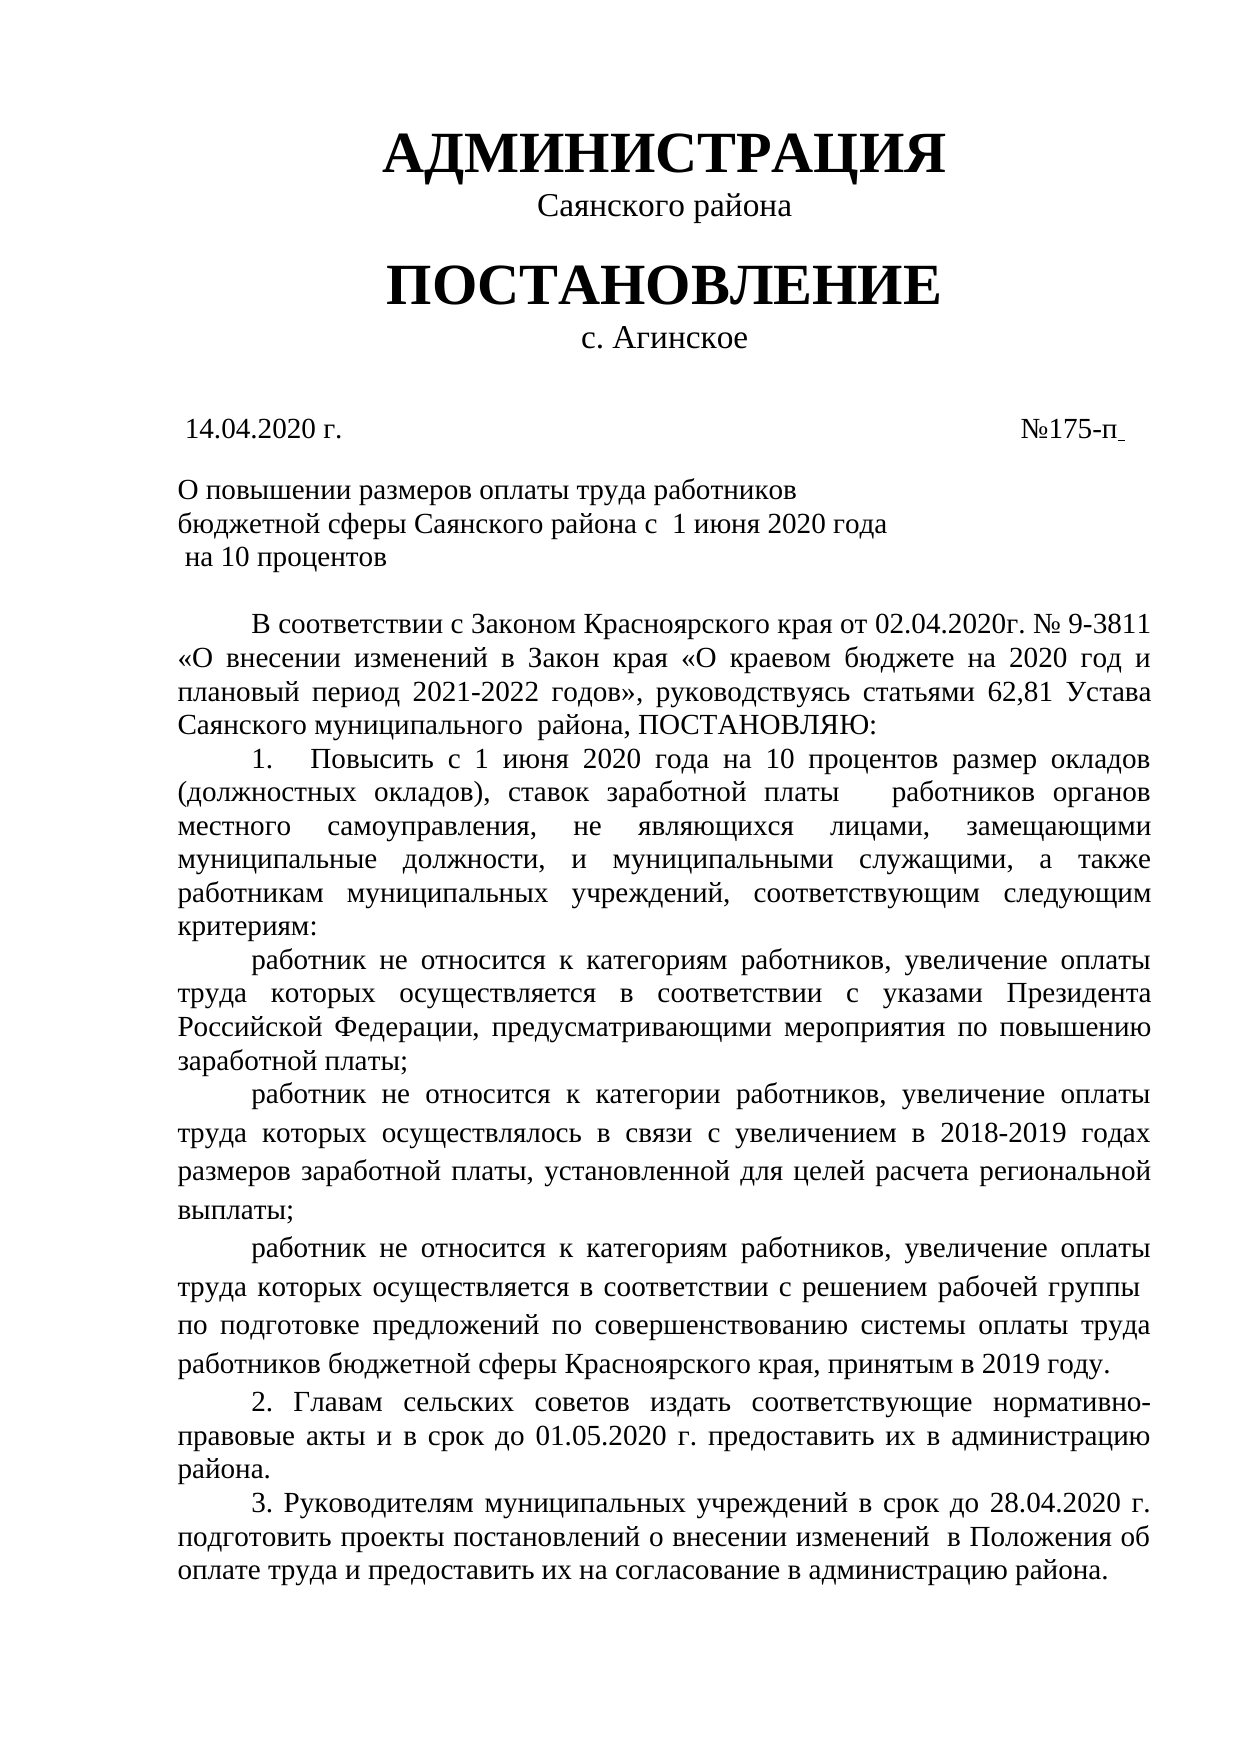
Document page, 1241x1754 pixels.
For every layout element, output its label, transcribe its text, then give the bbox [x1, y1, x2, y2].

text работник не относится к категориям работников, увеличение оплаты труда которых осуществляется в соответствии с указами Президента Российской Федерации, предусматривающими мероприятия по повышению заработной платы; [177, 942, 1152, 1076]
subtitle АДМИНИСТРАЦИЯ [177, 118, 1152, 185]
text работник не относится к категориям работников, увеличение оплаты труда которых осуществляется в соответствии с решением рабочей группы по подготовке предложений по совершенствованию системы оплаты труда работников бюджетной сферы Красноярского края, принятым в 2019 году. [177, 1230, 1152, 1379]
text Саянского района [177, 185, 1152, 223]
text 3. Руководителям муниципальных учреждений в срок до 28.04.2020 г. подготовить проекты постановлений о внесении изменений в Положения об оплате труда и предоставить их на согласование в администрацию района. [177, 1485, 1152, 1586]
title на 10 процентов [177, 539, 1152, 573]
subtitle ПОСТАНОВЛЕНИЕ [177, 250, 1152, 317]
text работник не относится к категории работников, увеличение оплаты труда которых осуществлялось в связи с увеличением в 2018-2019 годах размеров заработной платы, установленной для целей расчета региональной выплаты; [177, 1076, 1152, 1225]
text 14.04.2020 г. №175-п [177, 411, 1152, 444]
text В соответствии с Законом Красноярского края от 02.04.2020г. № 9-3811 «О внесении изменений в Закон края «О краевом бюджете на 2020 год и плановый период 2021-2022 годов», руководствуясь статьями 62,81 Устава Саянского муниципального района, ПОСТАНОВЛЯЮ: [177, 607, 1152, 741]
list Повысить с 1 июня 2020 года на 10 процентов размер окладов (должностных окладов), ставок заработной платы работников органов местного самоуправления, не являющихся лицами, замещающими муниципальные должности, и муниципальными служащими, а также работникам муниципальных учреждений, соответствующим следующим критериям: [177, 741, 1152, 942]
text 2. Главам сельских советов издать соответствующие нормативно-правовые акты и в срок до 01.05.2020 г. предоставить их в администрацию района. [177, 1384, 1152, 1485]
text с. Агинское [177, 317, 1152, 356]
title бюджетной сферы Саянского района с 1 июня 2020 года [177, 506, 1152, 539]
title О повышении размеров оплаты труда работников [177, 472, 1152, 506]
